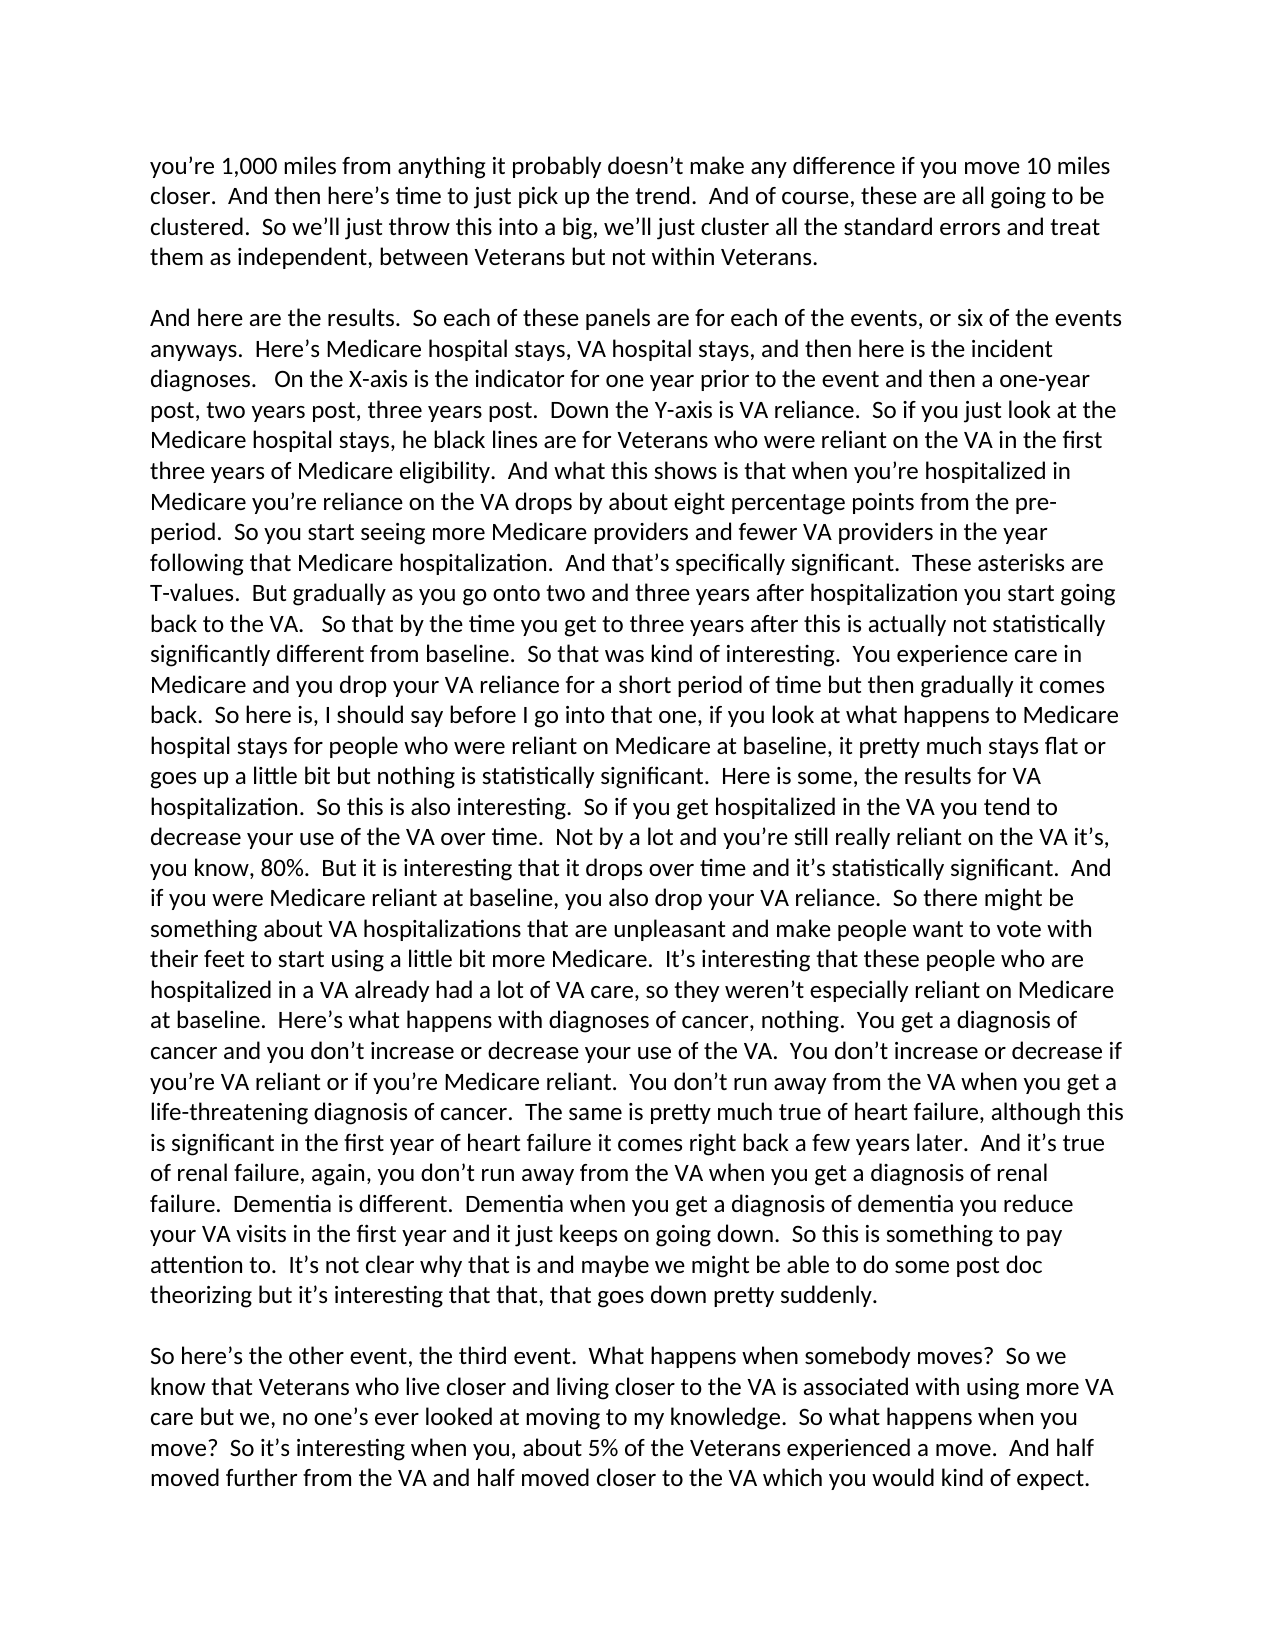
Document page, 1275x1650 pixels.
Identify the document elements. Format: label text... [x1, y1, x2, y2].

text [150, 150, 1125, 272]
text And here are the results. So each of these panels are for each of the events, or six of the events anyways. Here’s Medicare hospital stays, VA hospital stays, and then here is the incident diagnoses. On the X-axis is the indicator for one year prior to the event and then a one-year post, two years post, three years post. Down the Y-axis is VA reliance. So if you just look at the Medicare hospital stays, he black lines are for Veterans who were reliant on the VA in the first three years of Medicare eligibility. And what this shows is that when you’re hospitalized in Medicare you’re reliance on the VA drops by about eight percentage points from the pre-period. So you start seeing more Medicare providers and fewer VA providers in the year following that Medicare hospitalization. And that’s specifically significant. These asterisks are T-values. But gradually as you go onto two and three years after hospitalization you start going back to the VA. So that by the time you get to three years after this is actually not statistically significantly different from baseline. So that was kind of interesting. You experience care in Medicare and you drop your VA reliance for a short period of time but then gradually it comes back. So here is, I should say before I go into that one, if you look at what happens to Medicare hospital stays for people who were reliant on Medicare at baseline, it pretty much stays flat or goes up a little bit but nothing is statistically significant. Here is some, the results for VA hospitalization. So this is also interesting. So if you get hospitalized in the VA you tend to decrease your use of the VA over time. Not by a lot and you’re still really reliant on the VA it’s, you know, 80%. But it is interesting that it drops over time and it’s statistically significant. And if you were Medicare reliant at baseline, you also drop your VA reliance. So there might be something about VA hospitalizations that are unpleasant and make people want to vote with their feet to start using a little bit more Medicare. It’s interesting that these people who are hospitalized in a VA already had a lot of VA care, so they weren’t especially reliant on Medicare at baseline. Here’s what happens with diagnoses of cancer, nothing. You get a diagnosis of cancer and you don’t increase or decrease your use of the VA. You don’t increase or decrease if you’re VA reliant or if you’re Medicare reliant. You don’t run away from the VA when you get a life-threatening diagnosis of cancer. The same is pretty much true of heart failure, although this is significant in the first year of heart failure it comes right back a few years later. And it’s true of renal failure, again, you don’t run away from the VA when you get a diagnosis of renal failure. Dementia is different. Dementia when you get a diagnosis of dementia you reduce your VA visits in the first year and it just keeps on going down. So this is something to pay attention to. It’s not clear why that is and maybe we might be able to do some post doc theorizing but it’s interesting that that, that goes down pretty suddenly. [150, 303, 1125, 1310]
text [150, 1340, 1125, 1493]
